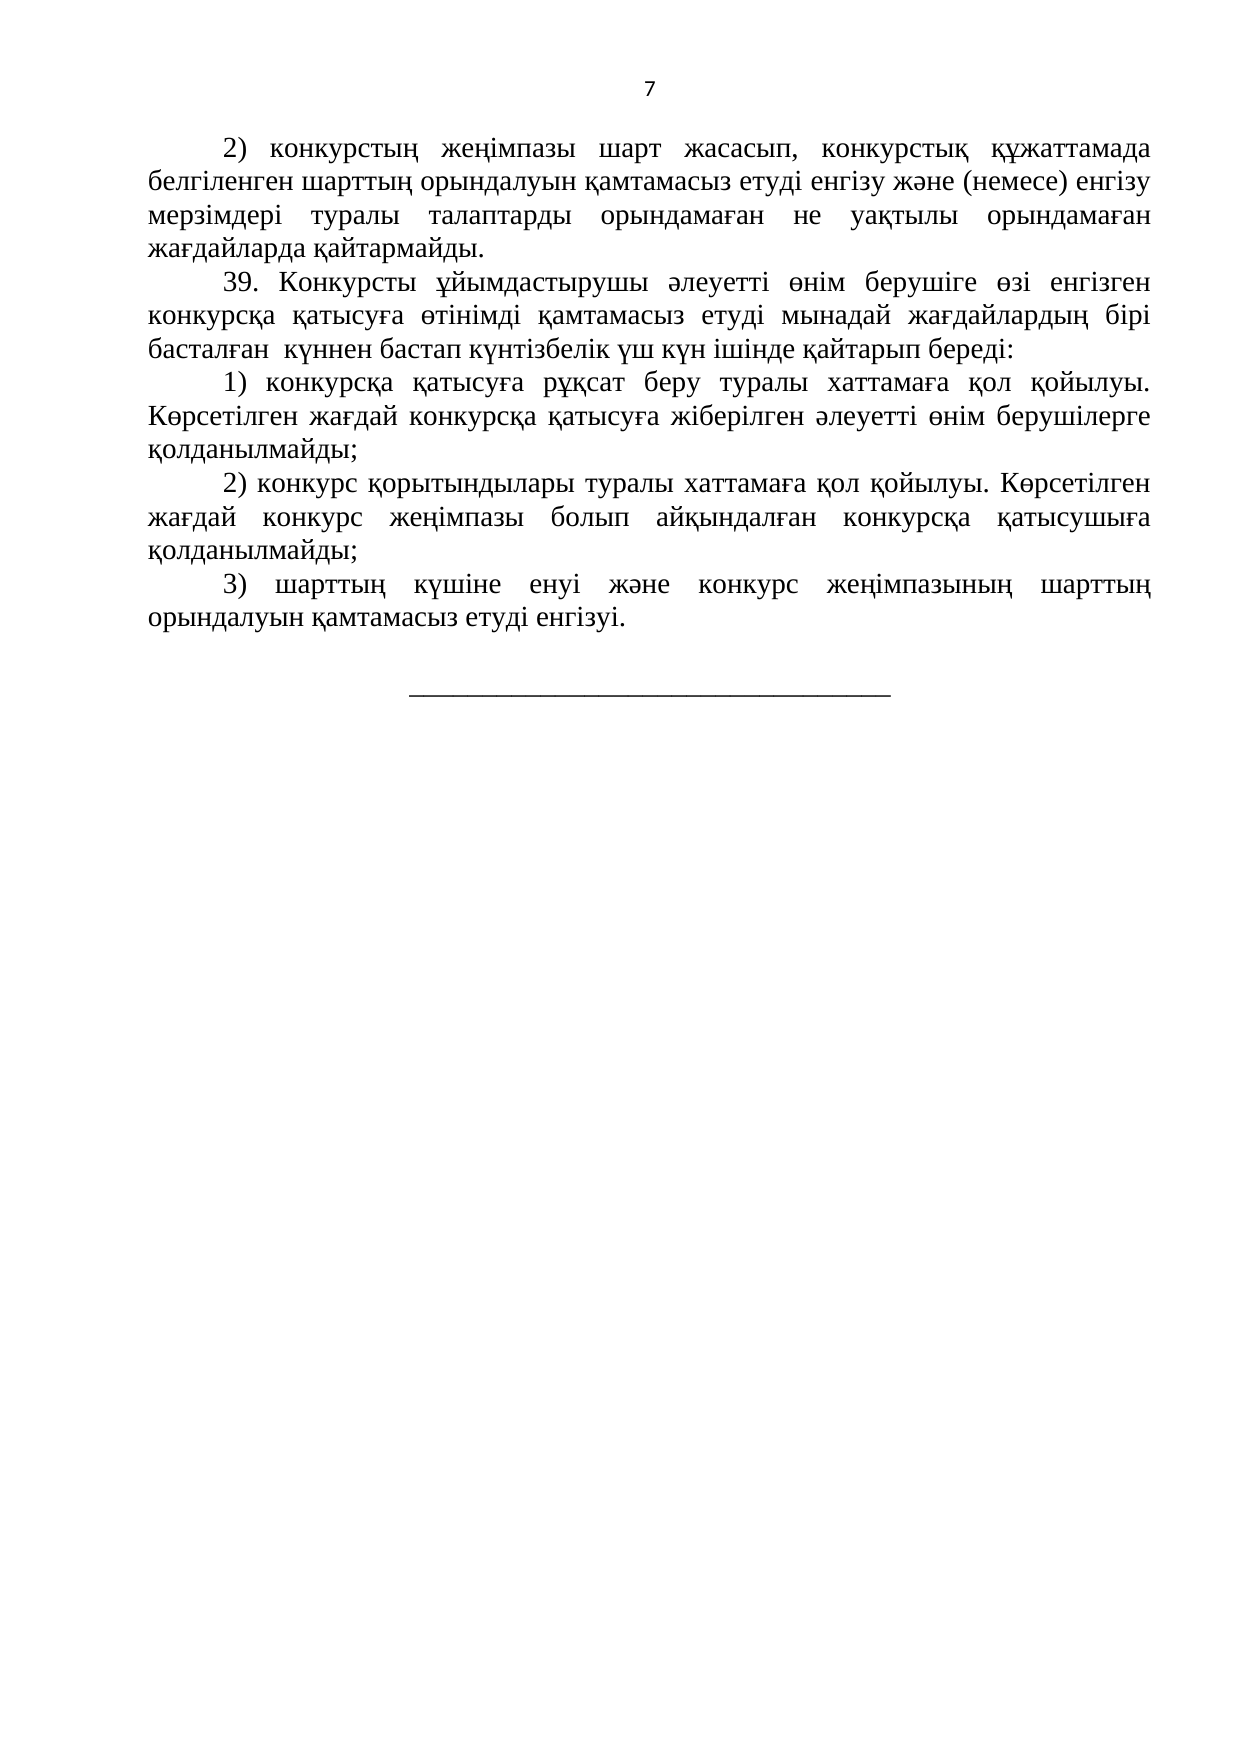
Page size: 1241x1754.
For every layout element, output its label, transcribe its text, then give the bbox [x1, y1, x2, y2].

text 3) шарттың күшіне енуі және конкурс жеңімпазының шарттың орындалуын қамтамасыз етуді енгізуі. [148, 566, 1152, 633]
text 1) конкурсқа қатысуға рұқсат беру туралы хаттамаға қол қойылуы. Көрсетілген жағдай конкурсқа қатысуға жіберілген әлеуетті өнім берушілерге қолданылмайды; [148, 364, 1152, 465]
text 2) конкурс қорытындылары туралы хаттамаға қол қойылуы. Көрсетілген жағдай конкурс жеңімпазы болып айқындалған конкурсқа қатысушыға қолданылмайды; [148, 465, 1152, 566]
text _________________________________ [148, 666, 1152, 700]
text 2) конкурстың жеңімпазы шарт жасасып, конкурстық құжаттамада белгіленген шарттың орындалуын қамтамасыз етуді енгізу және (немесе) енгізу мерзімдері туралы талаптарды орындамаған не уақтылы орындамаған жағдайларда қайтармайды. [148, 130, 1152, 264]
text 39. Конкурсты ұйымдастырушы әлеуетті өнім берушіге өзі енгізген конкурсқа қатысуға өтінімді қамтамасыз етуді мынадай жағдайлардың бірі басталған күннен бастап күнтізбелік үш күн ішінде қайтарып береді: [148, 264, 1152, 364]
